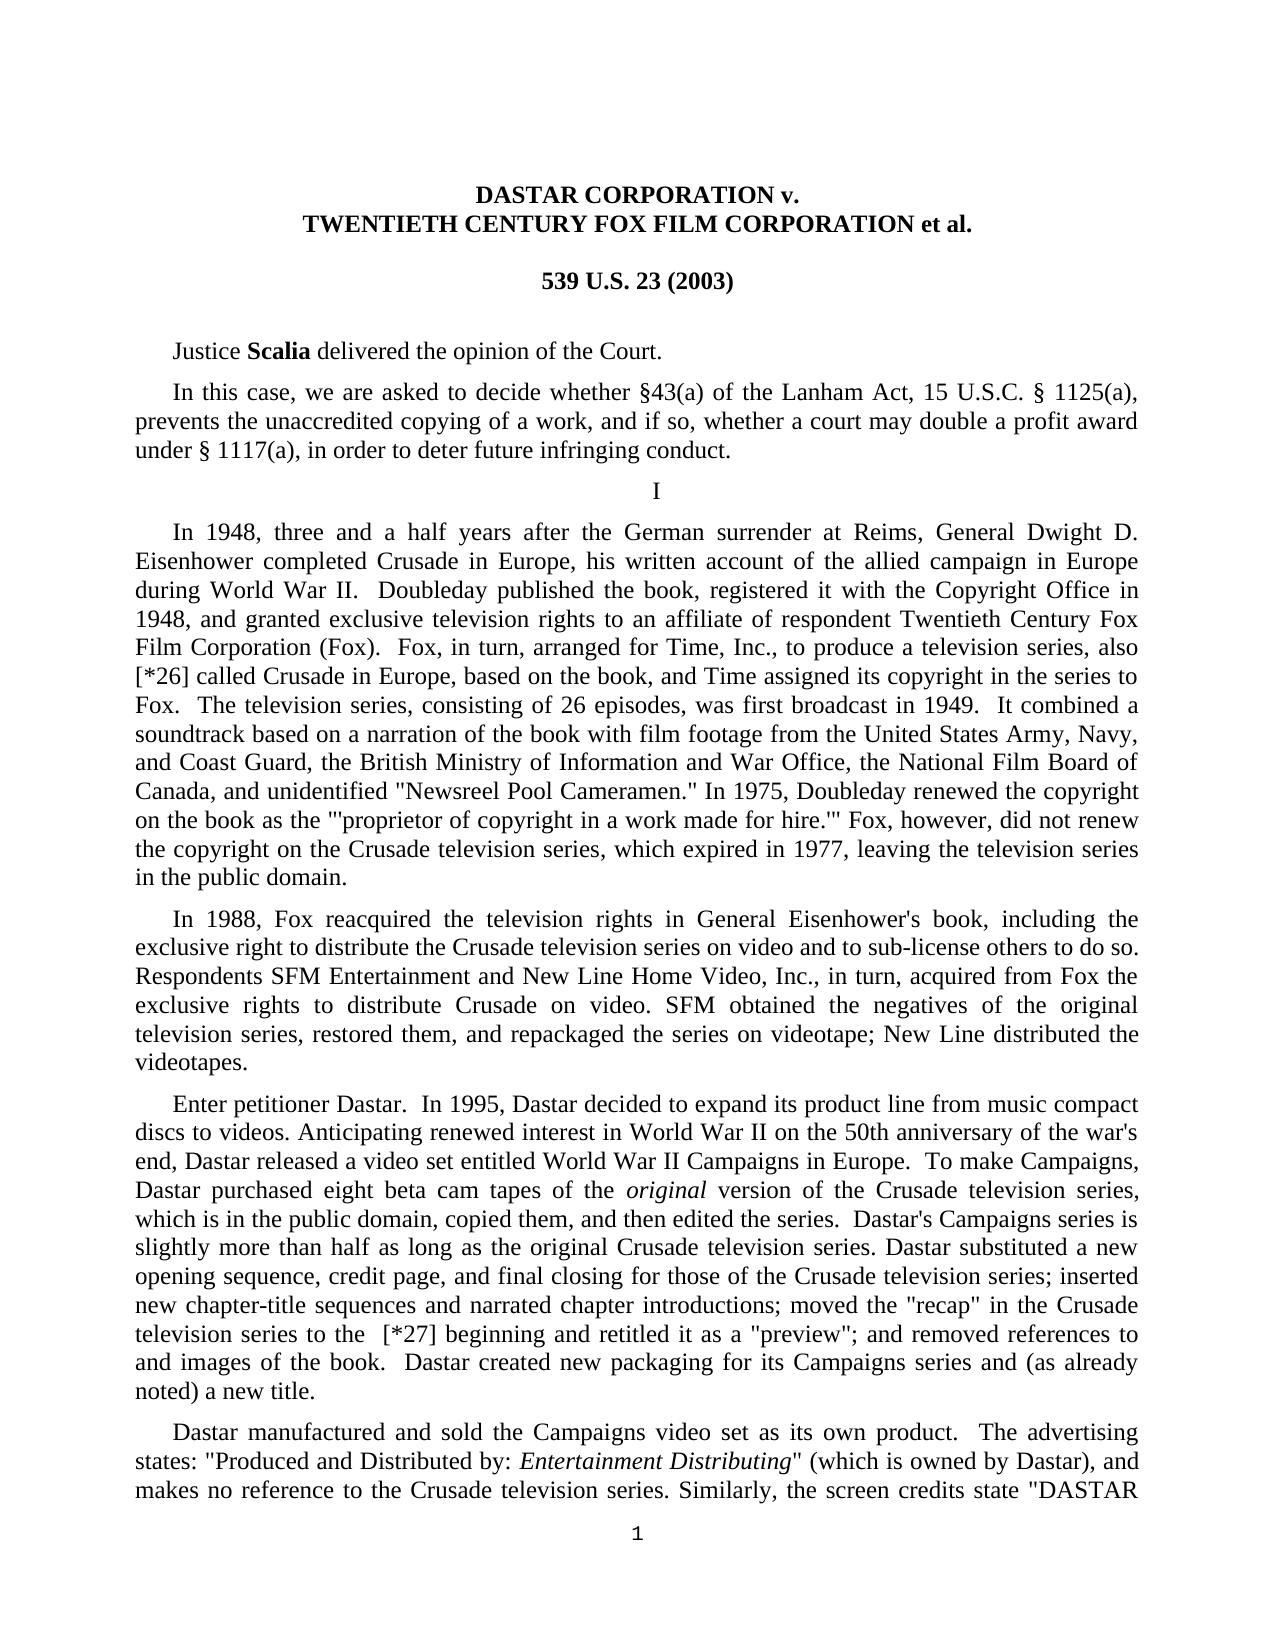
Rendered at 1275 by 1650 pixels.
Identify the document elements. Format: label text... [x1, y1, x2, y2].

text DASTAR CORPORATION v. [260, 180, 1015, 209]
text Enter petitioner Dastar. In 1995, Dastar decided to expand its product line from music compact discs to videos. Anticipating renewed interest in World War II on the 50th anniversary of the war's end, Dastar released a video set entitled World War II Campaigns in Europe. To make Campaigns, Dastar purchased eight beta cam tapes of the original version of the Crusade television series, which is in the public domain, copied them, and then edited the series. Dastar's Campaigns series is slightly more than half as long as the original Crusade television series. Dastar substituted a new opening sequence, credit page, and final closing for those of the Crusade television series; inserted new chapter-title sequences and narrated chapter introductions; moved the "recap" in the Crusade television series to the [*27] beginning and retitled it as a "preview"; and removed references to and images of the book. Dastar created new packaging for its Campaigns series and (as already noted) a new title. [135, 1089, 1140, 1405]
text In this case, we are asked to decide whether §43(a) of the Lanham Act, 15 U.S.C. § 1125(a), prevents the unaccredited copying of a work, and if so, whether a court may double a profit award under § 1117(a), in order to deter future infringing conduct. [135, 377, 1140, 464]
text TWENTIETH CENTURY FOX FILM CORPORATION et al. [260, 209, 1015, 237]
text 539 U.S. 23 (2003) [260, 266, 1015, 295]
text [135, 1417, 1140, 1504]
text I [135, 476, 1140, 505]
text Justice Scalia delivered the opinion of the Court. [135, 336, 1140, 365]
text In 1988, Fox reacquired the television rights in General Eisenhower's book, including the exclusive right to distribute the Crusade television series on video and to sub-license others to do so. Respondents SFM Entertainment and New Line Home Video, Inc., in turn, acquired from Fox the exclusive rights to distribute Crusade on video. SFM obtained the negatives of the original television series, restored them, and repackaged the series on videotape; New Line distributed the videotapes. [135, 904, 1140, 1076]
text In 1948, three and a half years after the German surrender at Reims, General Dwight D. Eisenhower completed Crusade in Europe, his written account of the allied campaign in Europe during World War II. Doubleday published the book, registered it with the Copyright Office in 1948, and granted exclusive television rights to an affiliate of respondent Twentieth Century Fox Film Corporation (Fox). Fox, in turn, arranged for Time, Inc., to produce a television series, also [*26] called Crusade in Europe, based on the book, and Time assigned its copyright in the series to Fox. The television series, consisting of 26 episodes, was first broadcast in 1949. It combined a soundtrack based on a narration of the book with film footage from the United States Army, Navy, and Coast Guard, the British Ministry of Information and War Office, the National Film Board of Canada, and unidentified "Newsreel Pool Cameramen." In 1975, Doubleday renewed the copyright on the book as the "'proprietor of copyright in a work made for hire.'" Fox, however, did not renew the copyright on the Crusade television series, which expired in 1977, leaving the television series in the public domain. [135, 517, 1140, 891]
